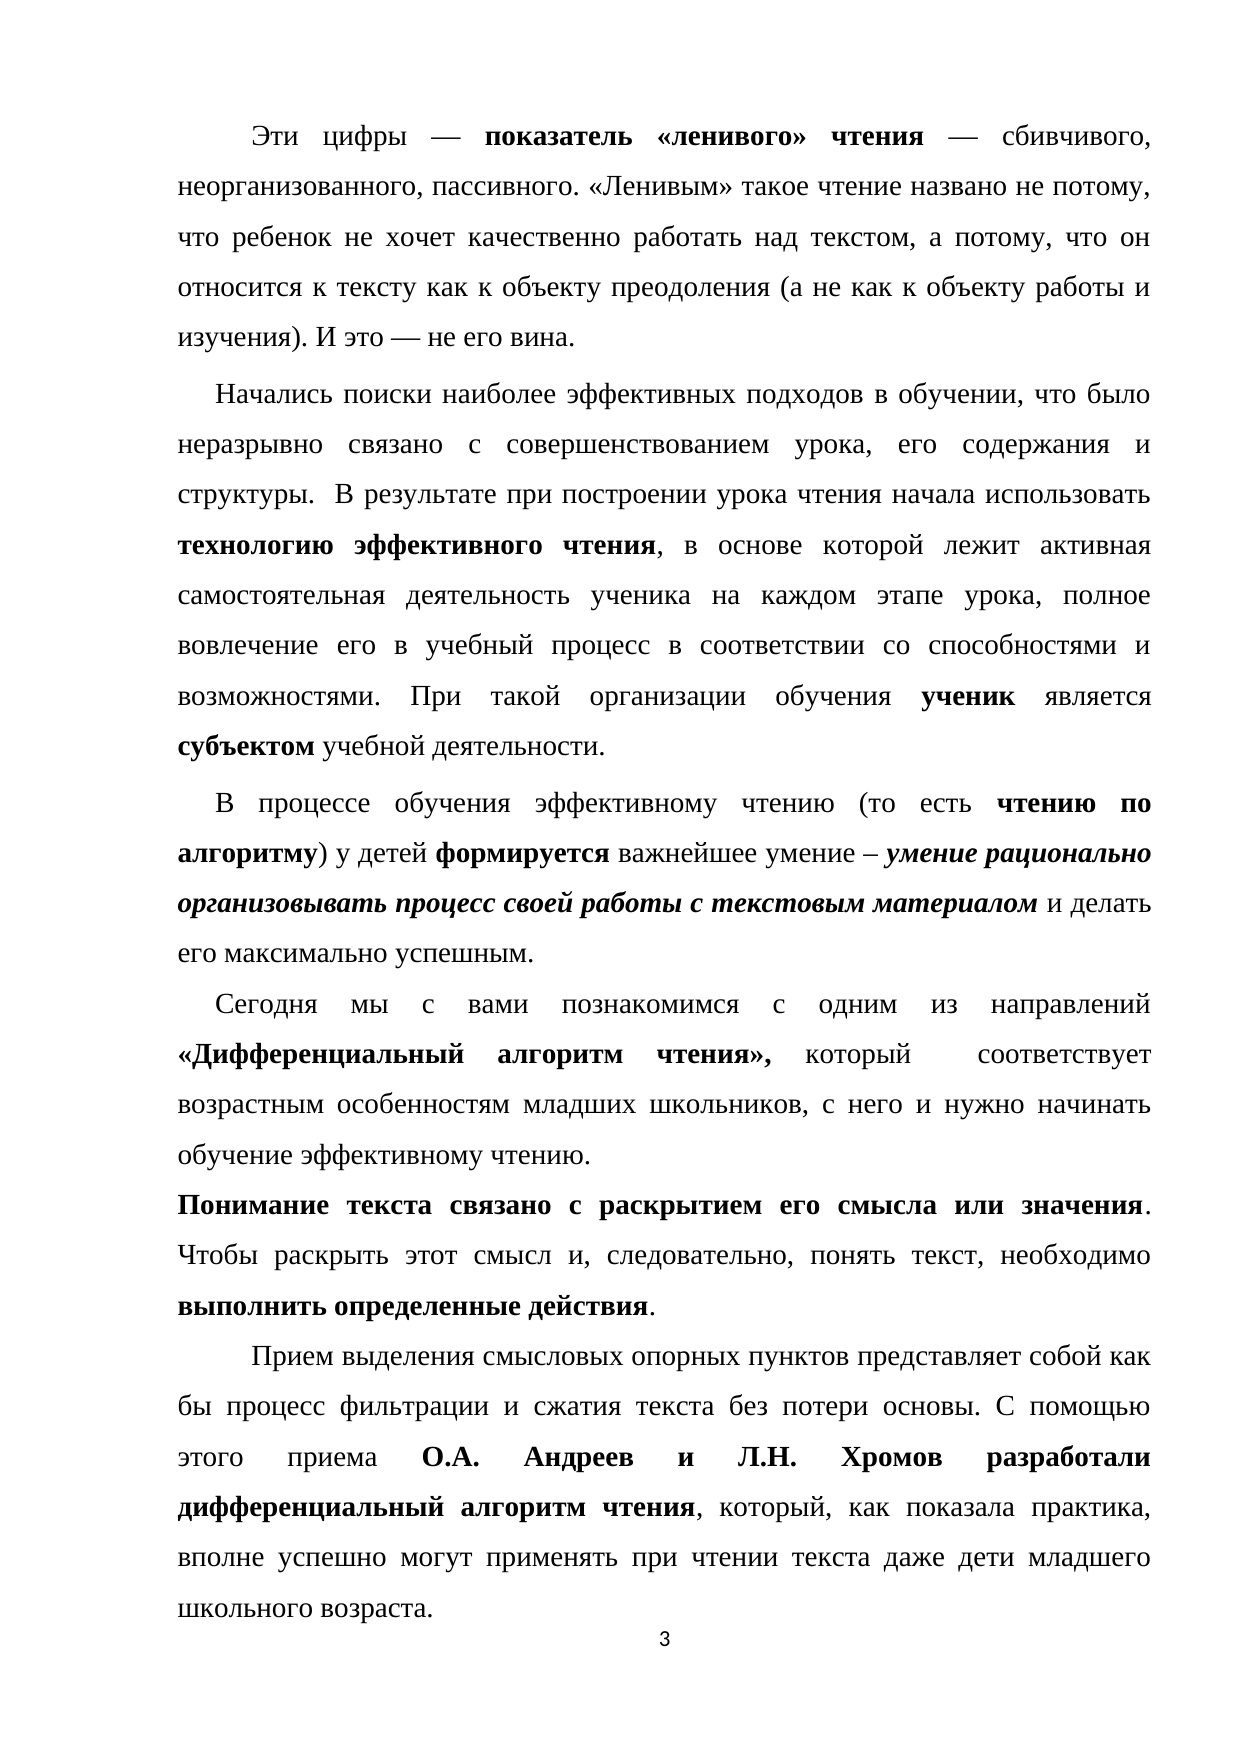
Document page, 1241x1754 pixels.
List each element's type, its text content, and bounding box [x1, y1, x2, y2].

text В процессе обучения эффективному чтению (то есть чтению по алгоритму) у детей формируется важнейшее умение – умение рационально организовывать процесс своей работы с текстовым материалом и делать его максимально успешным. [177, 785, 1152, 969]
text Начались поиски наиболее эффективных подходов в обучении, что было неразрывно связано с совершенствованием урока, его содержания и структуры. В результате при построении урока чтения начала использовать технологию эффективного чтения, в основе которой лежит активная самостоятельная деятельность ученика на каждом этапе урока, полное вовлечение его в учебный процесс в соответствии со способностями и возможностями. При такой организации обучения ученик является субъектом учебной деятельности. [177, 376, 1152, 762]
text Прием выделения смысловых опорных пунктов представляет собой как бы процесс фильтрации и сжатия текста без потери основы. С помощью этого приема О.А. Андреев и Л.Н. Хромов разработали дифференциальный алгоритм чтения, который, как показала практика, вполне успешно могут применять при чтении текста даже дети младшего школьного возраста. [177, 1338, 1152, 1623]
text Сегодня мы с вами познакомимся с одним из направлений «Дифференциальный алгоритм чтения», который соответствует возрастным особенностям младших школьников, с него и нужно начинать обучение эффективному чтению. [177, 986, 1152, 1170]
text Эти цифры — показатель «ленивого» чтения — сбивчивого, неорганизованного, пассивного. «Ленивым» такое чтение названо не потому, что ребенок не хочет качественно работать над текстом, а потому, что он относится к тексту как к объекту преодоления (а не как к объекту работы и изучения). И это — не его вина. [177, 118, 1152, 353]
text Понимание текста связано с раскрытием его смысла или значения. Чтобы раскрыть этот смысл и, следовательно, понять текст, необходимо выполнить определенные действия. [177, 1187, 1152, 1321]
